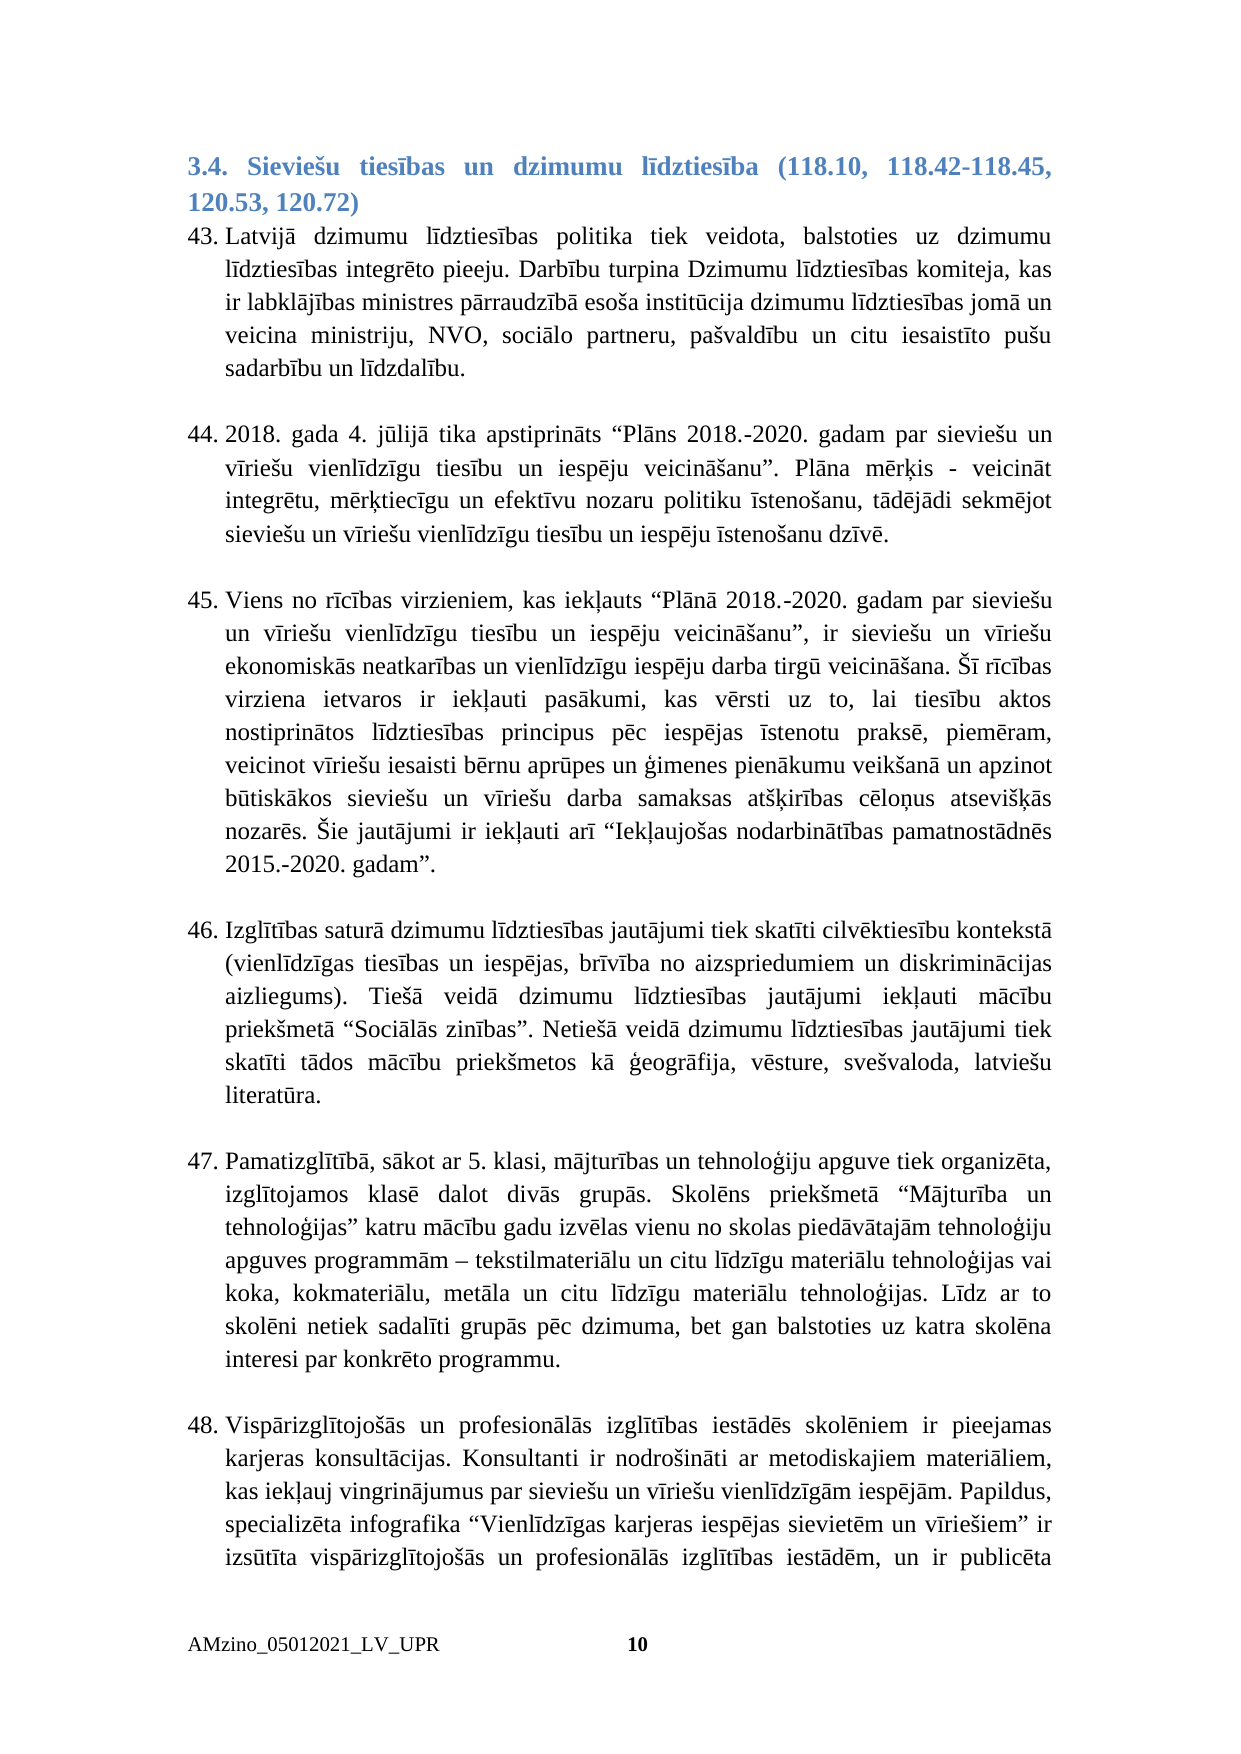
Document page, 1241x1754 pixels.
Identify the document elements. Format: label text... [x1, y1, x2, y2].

list Viens no rīcības virzieniem, kas iekļauts “Plānā 2018.-2020. gadam par sieviešu un vīriešu vienlīdzīgu tiesību un iespēju veicināšanu”, ir sieviešu un vīriešu ekonomiskās neatkarības un vienlīdzīgu iespēju darba tirgū veicināšana. Šī rīcības virziena ietvaros ir iekļauti pasākumi, kas vērsti uz to, lai tiesību aktos nostiprinātos līdztiesības principus pēc iespējas īstenotu praksē, piemēram, veicinot vīriešu iesaisti bērnu aprūpes un ģimenes pienākumu veikšanā un apzinot būtiskākos sieviešu un vīriešu darba samaksas atšķirības cēloņus atsevišķās nozarēs. Šie jautājumi ir iekļauti arī “Iekļaujošas nodarbinātības pamatnostādnēs 2015.-2020. gadam”. [187, 585, 1053, 878]
list Izglītības saturā dzimumu līdztiesības jautājumi tiek skatīti cilvēktiesību kontekstā (vienlīdzīgas tiesības un iespējas, brīvība no aizspriedumiem un diskriminācijas aizliegums). Tiešā veidā dzimumu līdztiesības jautājumi iekļauti mācību priekšmetā “Sociālās zinības”. Netiešā veidā dzimumu līdztiesības jautājumi tiek skatīti tādos mācību priekšmetos kā ģeogrāfija, vēsture, svešvaloda, latviešu literatūra. [187, 915, 1053, 1109]
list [187, 1410, 1053, 1571]
subtitle 3.4. Sieviešu tiesības un dzimumu līdztiesība (118.10, 118.42-118.45, 120.53, 120.72) [187, 150, 1053, 217]
list 2018. gada 4. jūlijā tika apstiprināts “Plāns 2018.-2020. gadam par sieviešu un vīriešu vienlīdzīgu tiesību un iespēju veicināšanu”. Plāna mērķis - veicināt integrētu, mērķtiecīgu un efektīvu nozaru politiku īstenošanu, tādējādi sekmējot sieviešu un vīriešu vienlīdzīgu tiesību un iespēju īstenošanu dzīvē. [187, 419, 1053, 547]
list Pamatizglītībā, sākot ar 5. klasi, mājturības un tehnoloģiju apguve tiek organizēta, izglītojamos klasē dalot divās grupās. Skolēns priekšmetā “Mājturība un tehnoloģijas” katru mācību gadu izvēlas vienu no skolas piedāvātajām tehnoloģiju apguves programmām – tekstilmateriālu un citu līdzīgu materiālu tehnoloģijas vai koka, kokmateriālu, metāla un citu līdzīgu materiālu tehnoloģijas. Līdz ar to skolēni netiek sadalīti grupās pēc dzimuma, bet gan balstoties uz katra skolēna interesi par konkrēto programmu. [187, 1146, 1053, 1373]
list Latvijā dzimumu līdztiesības politika tiek veidota, balstoties uz dzimumu līdztiesības integrēto pieeju. Darbību turpina Dzimumu līdztiesības komiteja, kas ir labklājības ministres pārraudzībā esoša institūcija dzimumu līdztiesības jomā un veicina ministriju, NVO, sociālo partneru, pašvaldību un citu iesaistīto pušu sadarbību un līdzdalību. [187, 221, 1053, 382]
